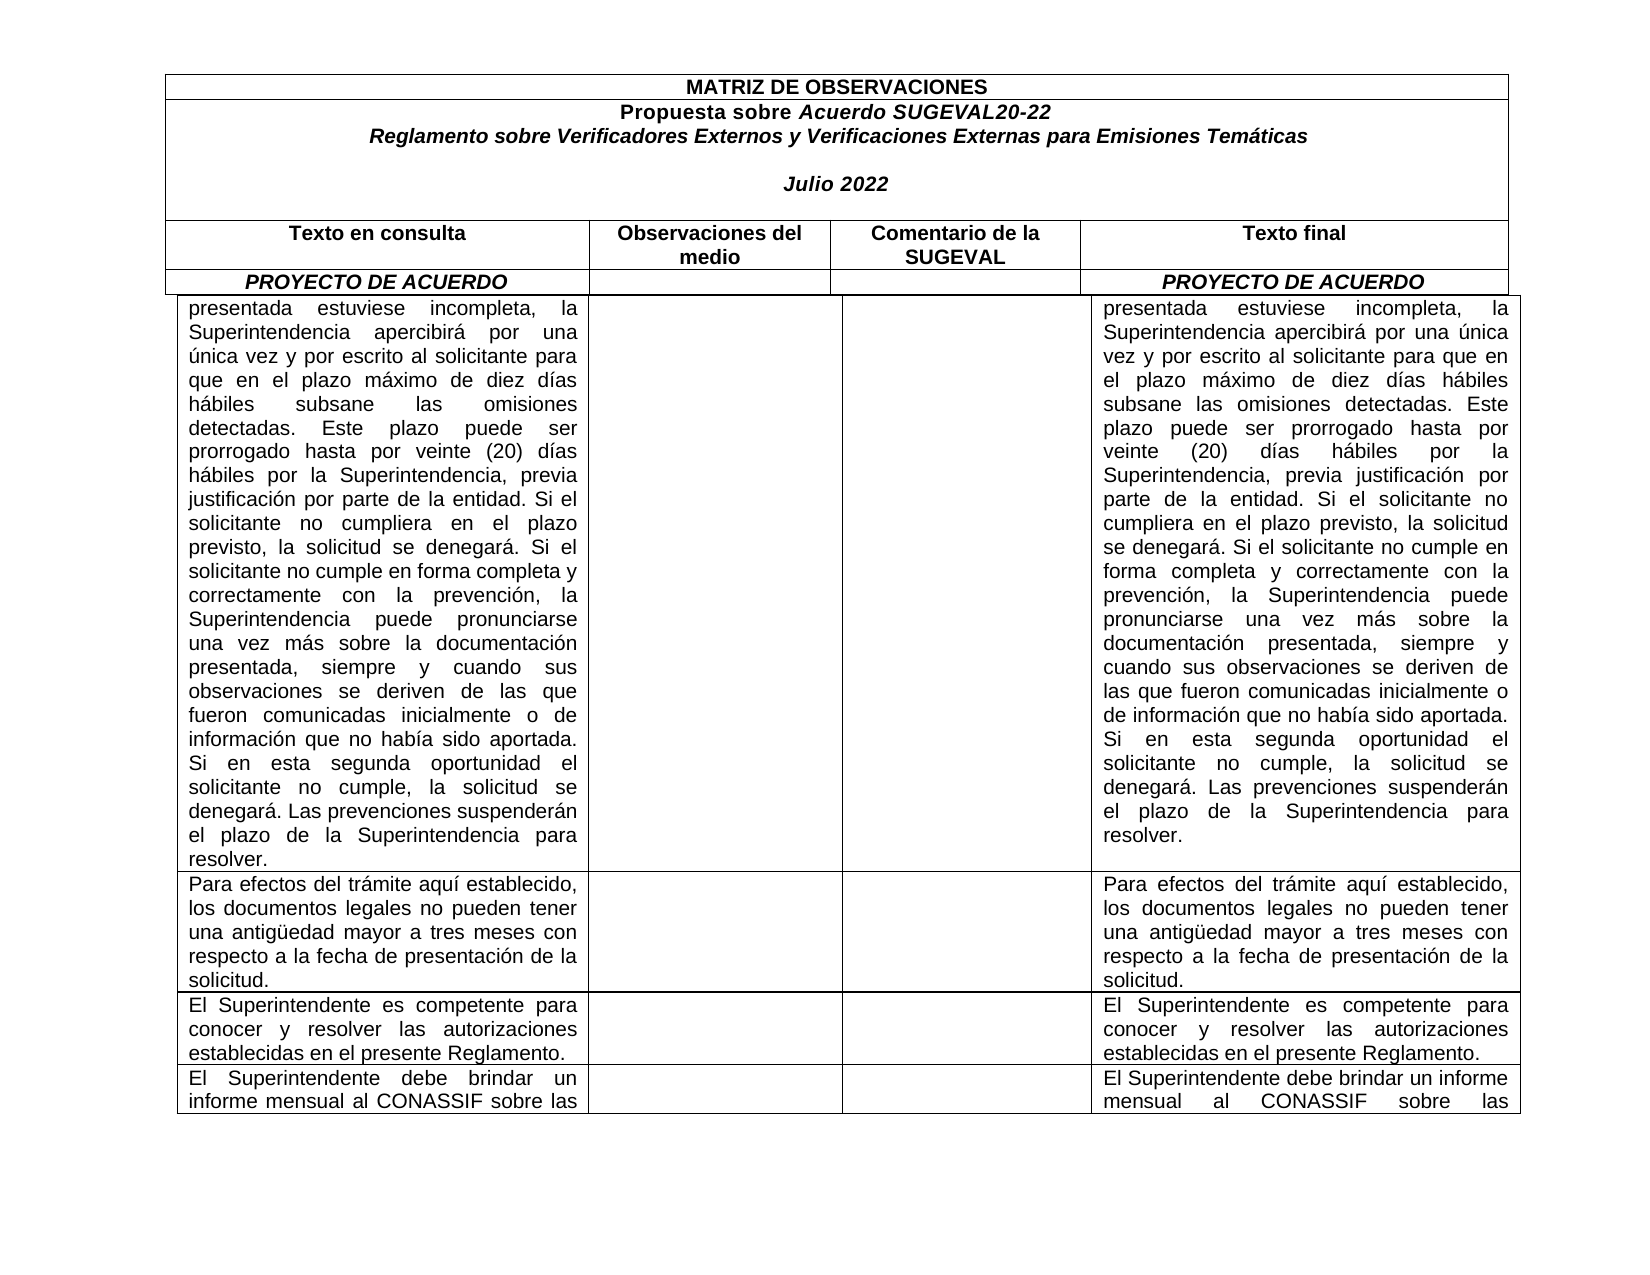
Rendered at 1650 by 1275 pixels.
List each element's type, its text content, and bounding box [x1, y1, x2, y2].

table_cell Para efectos del trámite aquí establecido, los documentos legales no pueden tener una antigüedad mayor a tres meses con respecto a la fecha de presentación de la solicitud. [1092, 872, 1520, 991]
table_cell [178, 1065, 588, 1113]
table_cell Para efectos del trámite aquí establecido, los documentos legales no pueden tener una antigüedad mayor a tres meses con respecto a la fecha de presentación de la solicitud. [178, 872, 588, 991]
table_cell [843, 296, 1091, 871]
table_cell El Superintendente es competente para conocer y resolver las autorizaciones establecidas en el presente Reglamento. [1092, 993, 1520, 1064]
table_cell [589, 872, 842, 991]
table_cell El Superintendente es competente para conocer y resolver las autorizaciones establecidas en el presente Reglamento. [178, 993, 588, 1064]
table_cell [589, 296, 842, 871]
table_cell [843, 993, 1091, 1064]
table_cell [843, 1065, 1091, 1113]
table_cell [589, 1065, 842, 1113]
table_cell [589, 993, 842, 1064]
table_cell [1092, 1065, 1520, 1113]
table_cell [843, 872, 1091, 991]
